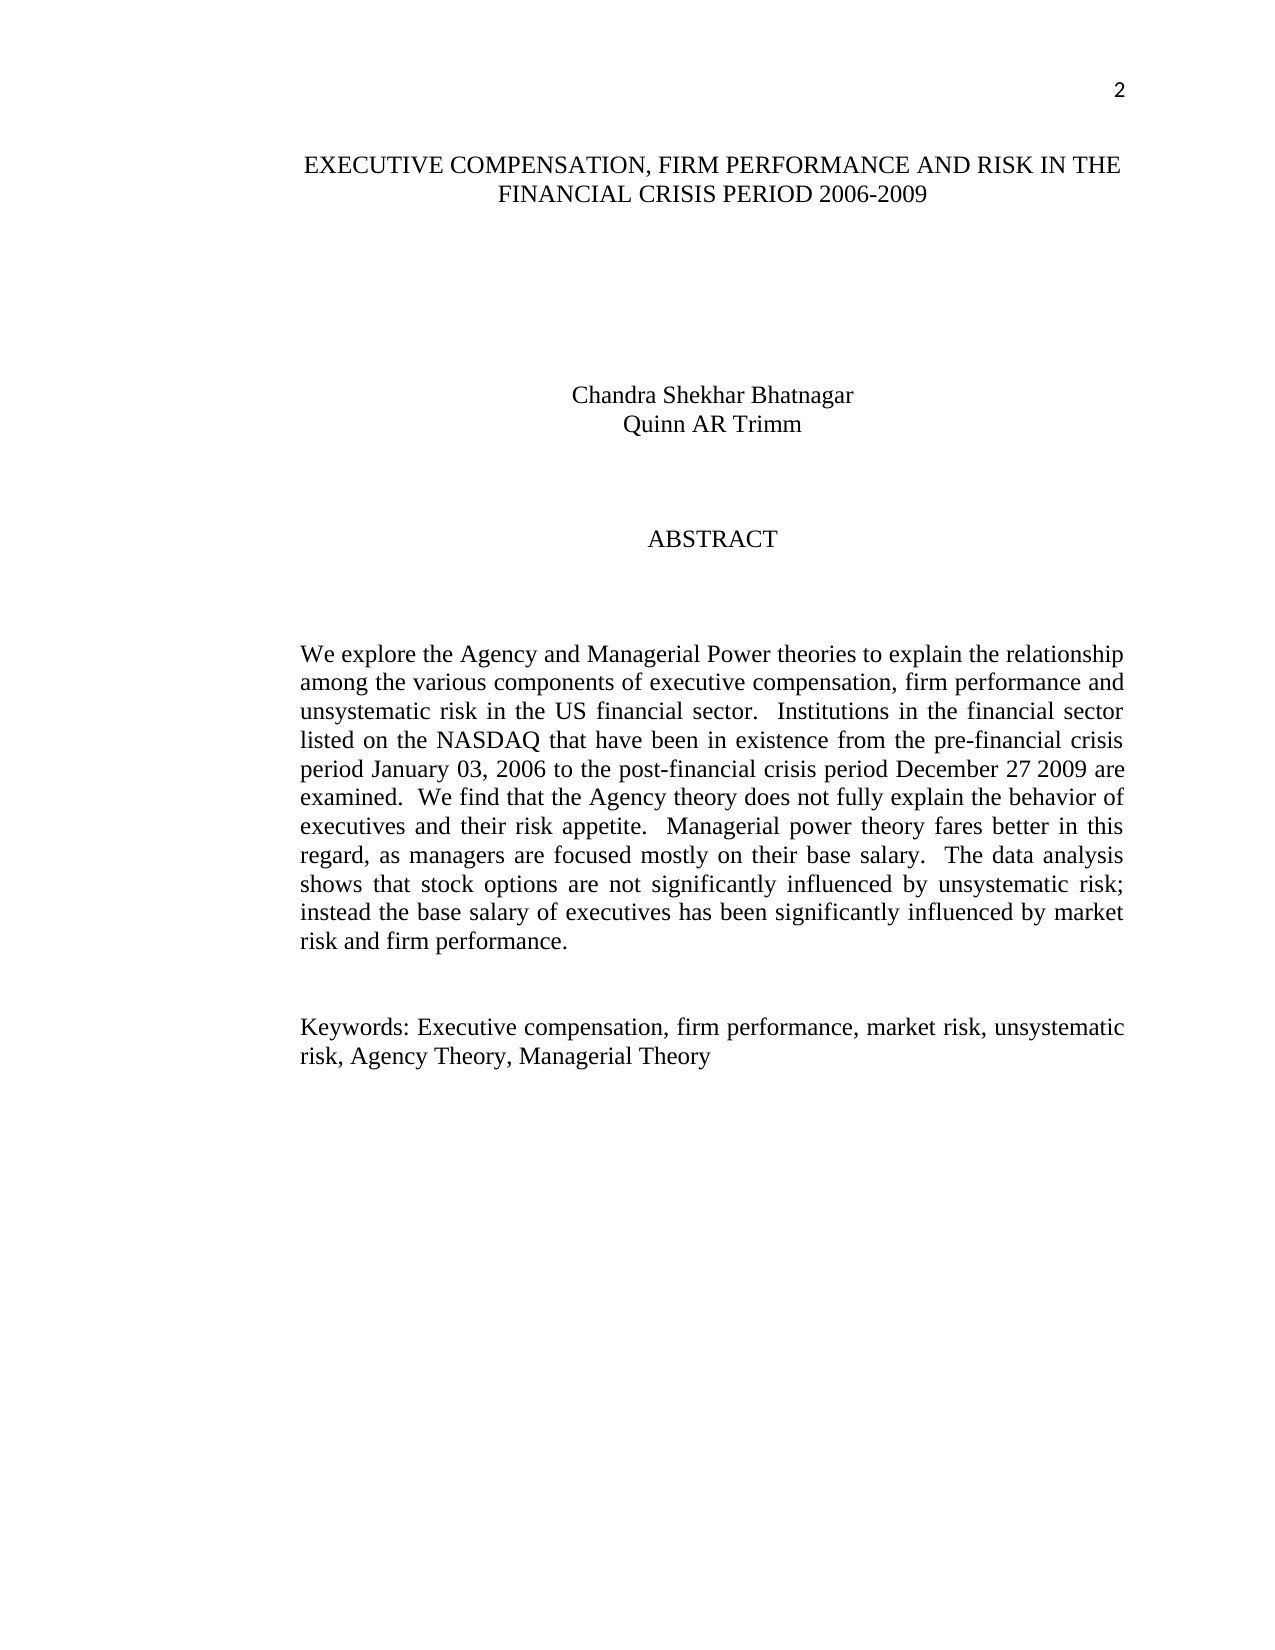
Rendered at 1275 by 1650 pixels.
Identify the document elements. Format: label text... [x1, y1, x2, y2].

text Keywords: Executive compensation, firm performance, market risk, unsystematic risk, Agency Theory, Managerial Theory [300, 1012, 1125, 1070]
text EXECUTIVE COMPENSATION, FIRM PERFORMANCE AND RISK IN THE FINANCIAL CRISIS PERIOD 2006-2009 [300, 150, 1125, 207]
text Quinn AR Trimm [300, 409, 1125, 437]
text Chandra Shekhar Bhatnagar [300, 380, 1125, 409]
text We explore the Agency and Managerial Power theories to explain the relationship among the various components of executive compensation, firm performance and unsystematic risk in the US financial sector. Institutions in the financial sector listed on the NASDAQ that have been in existence from the pre-financial crisis period January 03, 2006 to the post-financial crisis period December 27 2009 are examined. We find that the Agency theory does not fully explain the behavior of executives and their risk appetite. Managerial power theory fares better in this regard, as managers are focused mostly on their base salary. The data analysis shows that stock options are not significantly influenced by unsystematic risk; instead the base salary of executives has been significantly influenced by market risk and firm performance. [300, 639, 1125, 955]
text ABSTRACT [300, 524, 1125, 552]
